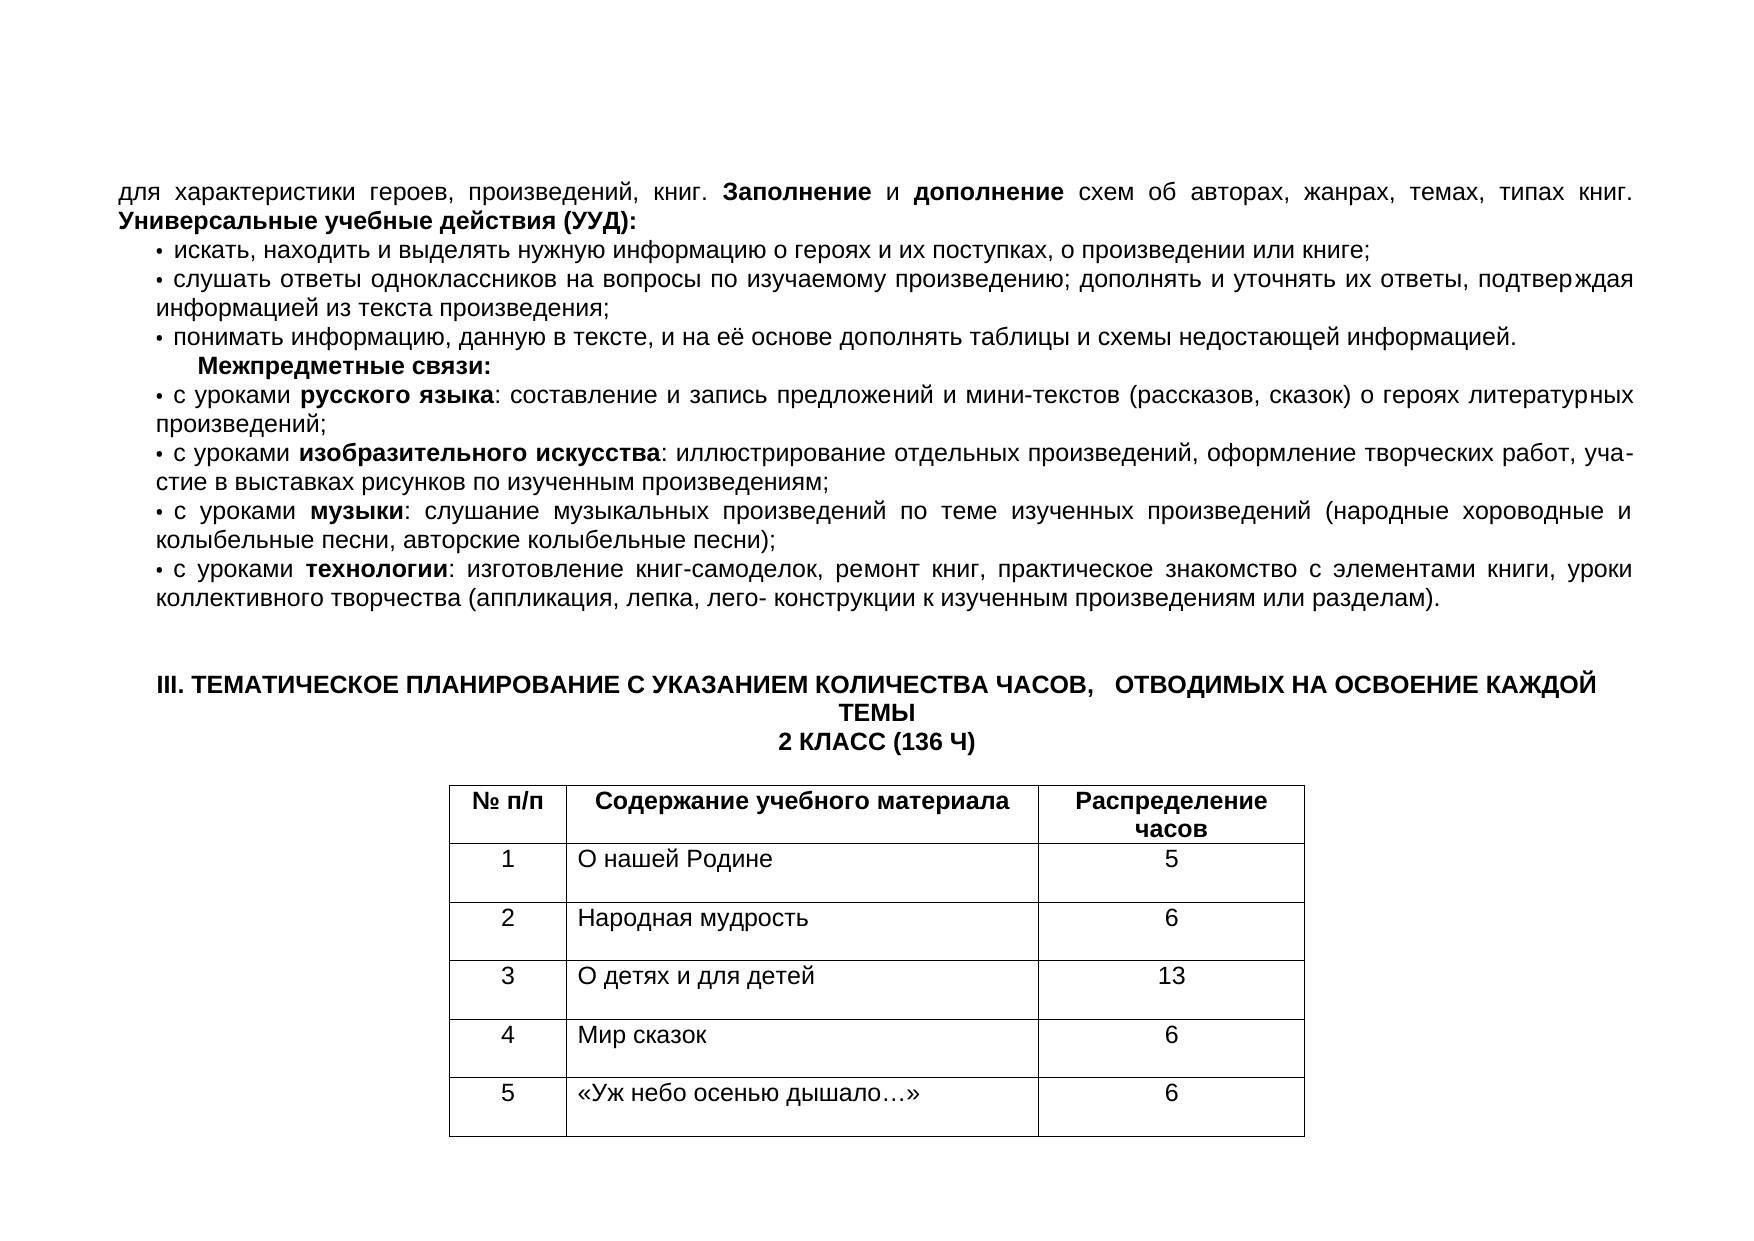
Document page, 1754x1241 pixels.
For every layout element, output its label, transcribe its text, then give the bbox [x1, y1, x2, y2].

table_cell 6 [1039, 1078, 1304, 1136]
text III. Тематическое планирование с указанием количества часов, отводимых на освоение каждой темы [118, 669, 1636, 727]
table_cell О детях и для детей [567, 961, 1038, 1019]
table_header Содержание учебного материала [567, 786, 1038, 843]
list понимать информацию, данную в тексте, и на её основе дополнять таблицы и схемы недостающей информацией. [156, 322, 1634, 351]
table_cell 6 [1039, 1020, 1304, 1077]
table_cell Мир сказок [567, 1020, 1038, 1077]
table_header Распределение часов [1039, 786, 1304, 843]
table_cell 3 [450, 961, 566, 1019]
table_cell 6 [1039, 903, 1304, 960]
list с уроками музыки: слушание музыкальных произведений по теме изученных произведений (народные хороводные и колыбельные песни, авторские колыбельные песни); [156, 496, 1634, 554]
table_cell 2 [450, 903, 566, 960]
text 2 класс (136 Ч) [118, 727, 1636, 756]
list слушать ответы одноклассников на вопросы по изучаемому произведению; дополнять и уточнять их ответы, подтверждая информацией из текста произведения; [156, 264, 1634, 322]
list с уроками русского языка: составление и запись предложений и мини-текстов (рассказов, сказок) о героях литературных произведений; [156, 380, 1634, 438]
table_cell 1 [450, 844, 566, 902]
table_cell 4 [450, 1020, 566, 1077]
table_header № п/п [450, 786, 566, 843]
list с уроками изобразительного искусства: иллюстрирование отдельных произведений, оформление творческих работ, участие в выставках рисунков по изученным произведениям; [156, 438, 1634, 496]
table_cell 13 [1039, 961, 1304, 1019]
text Межпредметные связи: [156, 351, 1636, 380]
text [118, 177, 1634, 235]
table_cell Народная мудрость [567, 903, 1038, 960]
table_cell О нашей Родине [567, 844, 1038, 902]
list с уроками технологии: изготовление книг-самоделок, ремонт книг, практическое знакомство с элементами книги, уроки коллективного творчества (аппликация, лепка, лего- конструкции к изученным произведениям или разделам). [156, 554, 1634, 612]
table_cell 5 [1039, 844, 1304, 902]
table_cell 5 [450, 1078, 566, 1136]
list искать, находить и выделять нужную информацию о героях и их поступках, о произведении или книге; [156, 235, 1634, 264]
table_cell «Уж небо осенью дышало…» [567, 1078, 1038, 1136]
